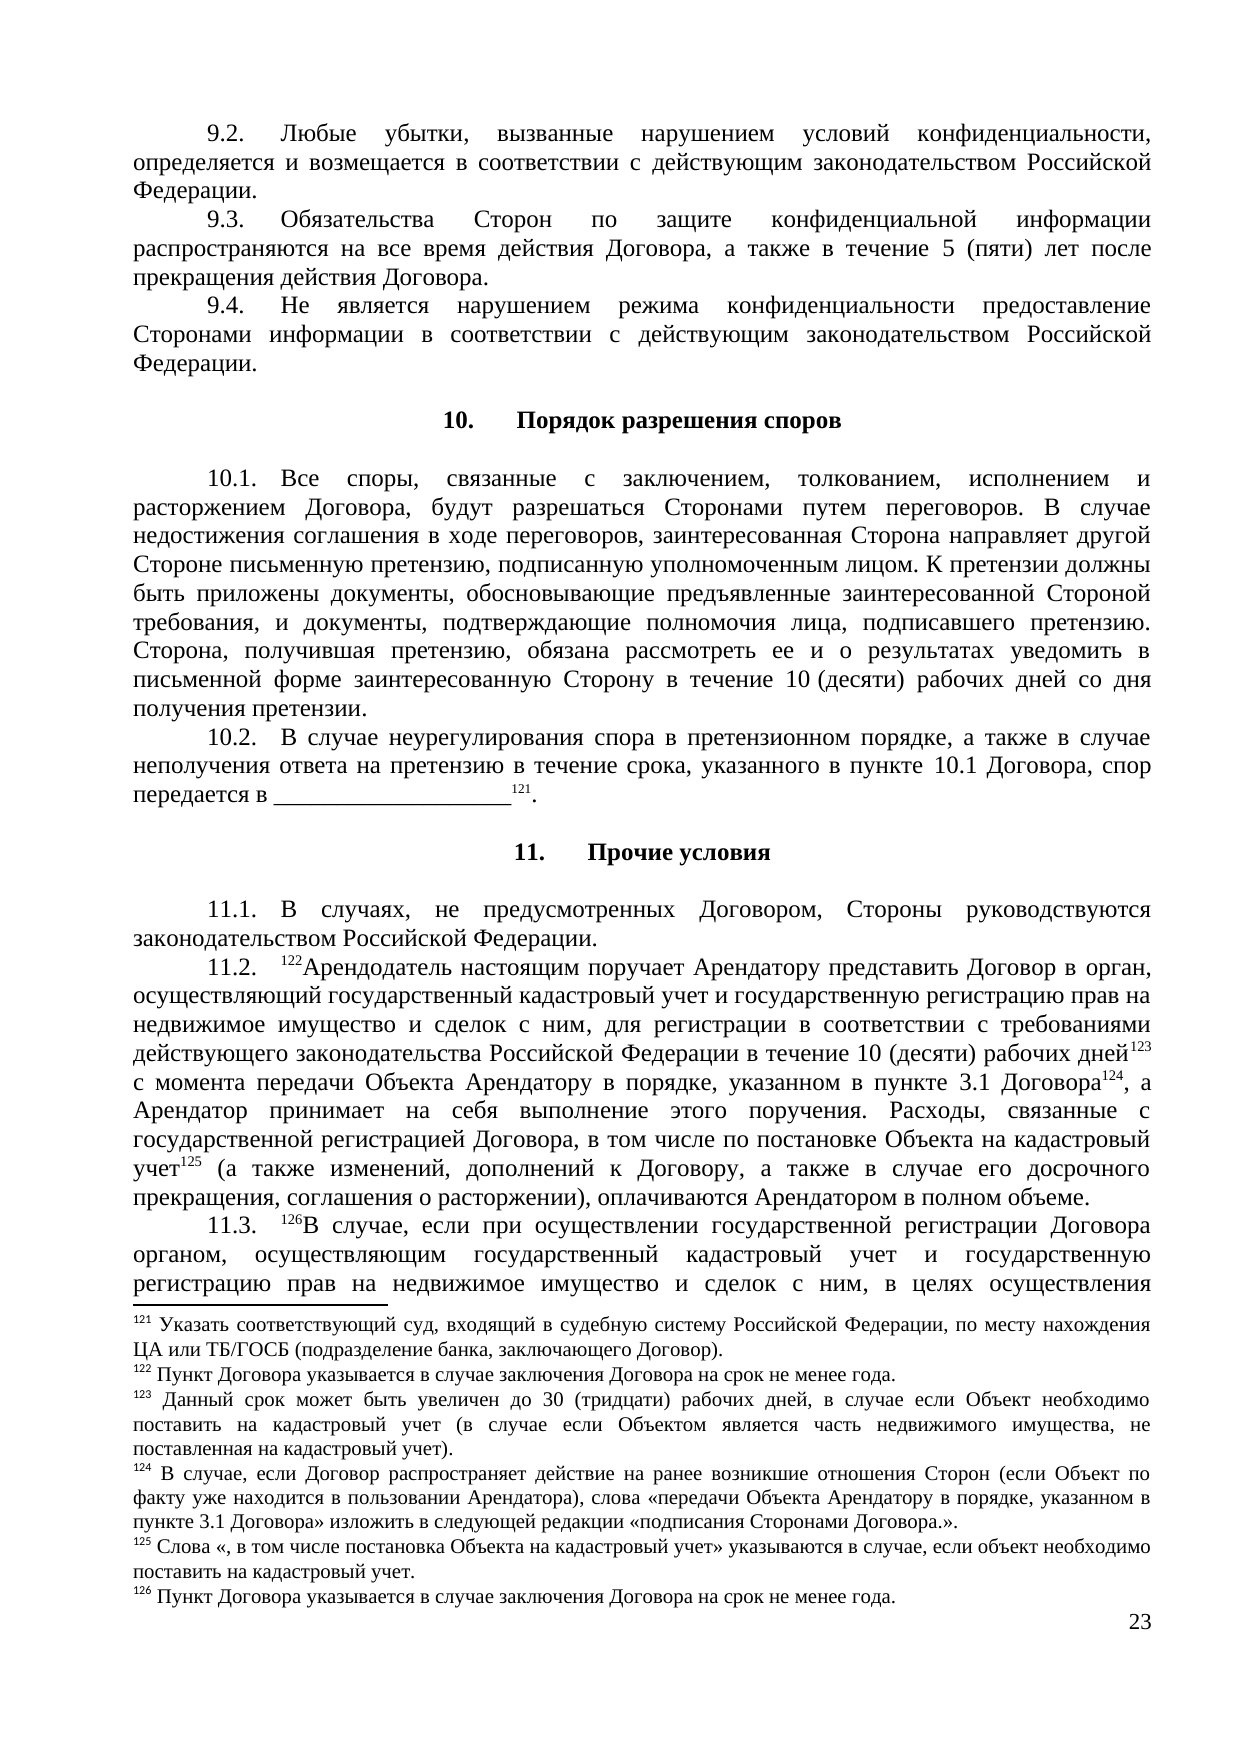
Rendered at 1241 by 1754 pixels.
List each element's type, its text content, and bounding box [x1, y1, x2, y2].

list Любые убытки, вызванные нарушением условий конфиденциальности, определяется и возмещается в соответствии с действующим законодательством Российской Федерации. [133, 118, 1152, 204]
list Все споры, связанные с заключением, толкованием, исполнением и расторжением Договора, будут разрешаться Сторонами путем переговоров. В случае недостижения соглашения в ходе переговоров, заинтересованная Сторона направляет другой Стороне письменную претензию, подписанную уполномоченным лицом. К претензии должны быть приложены документы, обосновывающие предъявленные заинтересованной Стороной требования, и документы, подтверждающие полномочия лица, подписавшего претензию. Сторона, получившая претензию, обязана рассмотреть ее и о результатах уведомить в письменной форме заинтересованную Сторону в течение 10 (десяти) рабочих дней со дня получения претензии. [133, 463, 1152, 722]
list Прочие условия [133, 837, 1152, 866]
list Арендодатель настоящим поручает Арендатору представить Договор в орган, осуществляющий государственный кадастровый учет и государственную регистрацию прав на недвижимое имущество и сделок с ним, для регистрации в соответствии с требованиями действующего законодательства Российской Федерации в течение 10 (десяти) рабочих дней с момента передачи Объекта Арендатору в порядке, указанном в пункте 3.1 Договора, а Арендатор принимает на себя выполнение этого поручения. Расходы, связанные с государственной регистрацией Договора, в том числе по постановке Объекта на кадастровый учет (а также изменений, дополнений к Договору, а также в случае его досрочного прекращения, соглашения о расторжении), оплачиваются Арендатором в полном объеме. [133, 952, 1152, 1211]
list Не является нарушением режима конфиденциальности предоставление Сторонами информации в соответствии с действующим законодательством Российской Федерации. [133, 291, 1152, 377]
list В случаях, не предусмотренных Договором, Стороны руководствуются законодательством Российской Федерации. [133, 894, 1152, 952]
list В случае неурегулирования спора в претензионном порядке, а также в случае неполучения ответа на претензию в течение срока, указанного в пункте 10.1 Договора, спор передается в ___________________. [133, 722, 1152, 808]
list Обязательства Сторон по защите конфиденциальной информации распространяются на все время действия Договора, а также в течение 5 (пяти) лет после прекращения действия Договора. [133, 204, 1152, 291]
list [133, 1211, 1152, 1297]
list Порядок разрешения споров [133, 406, 1152, 434]
